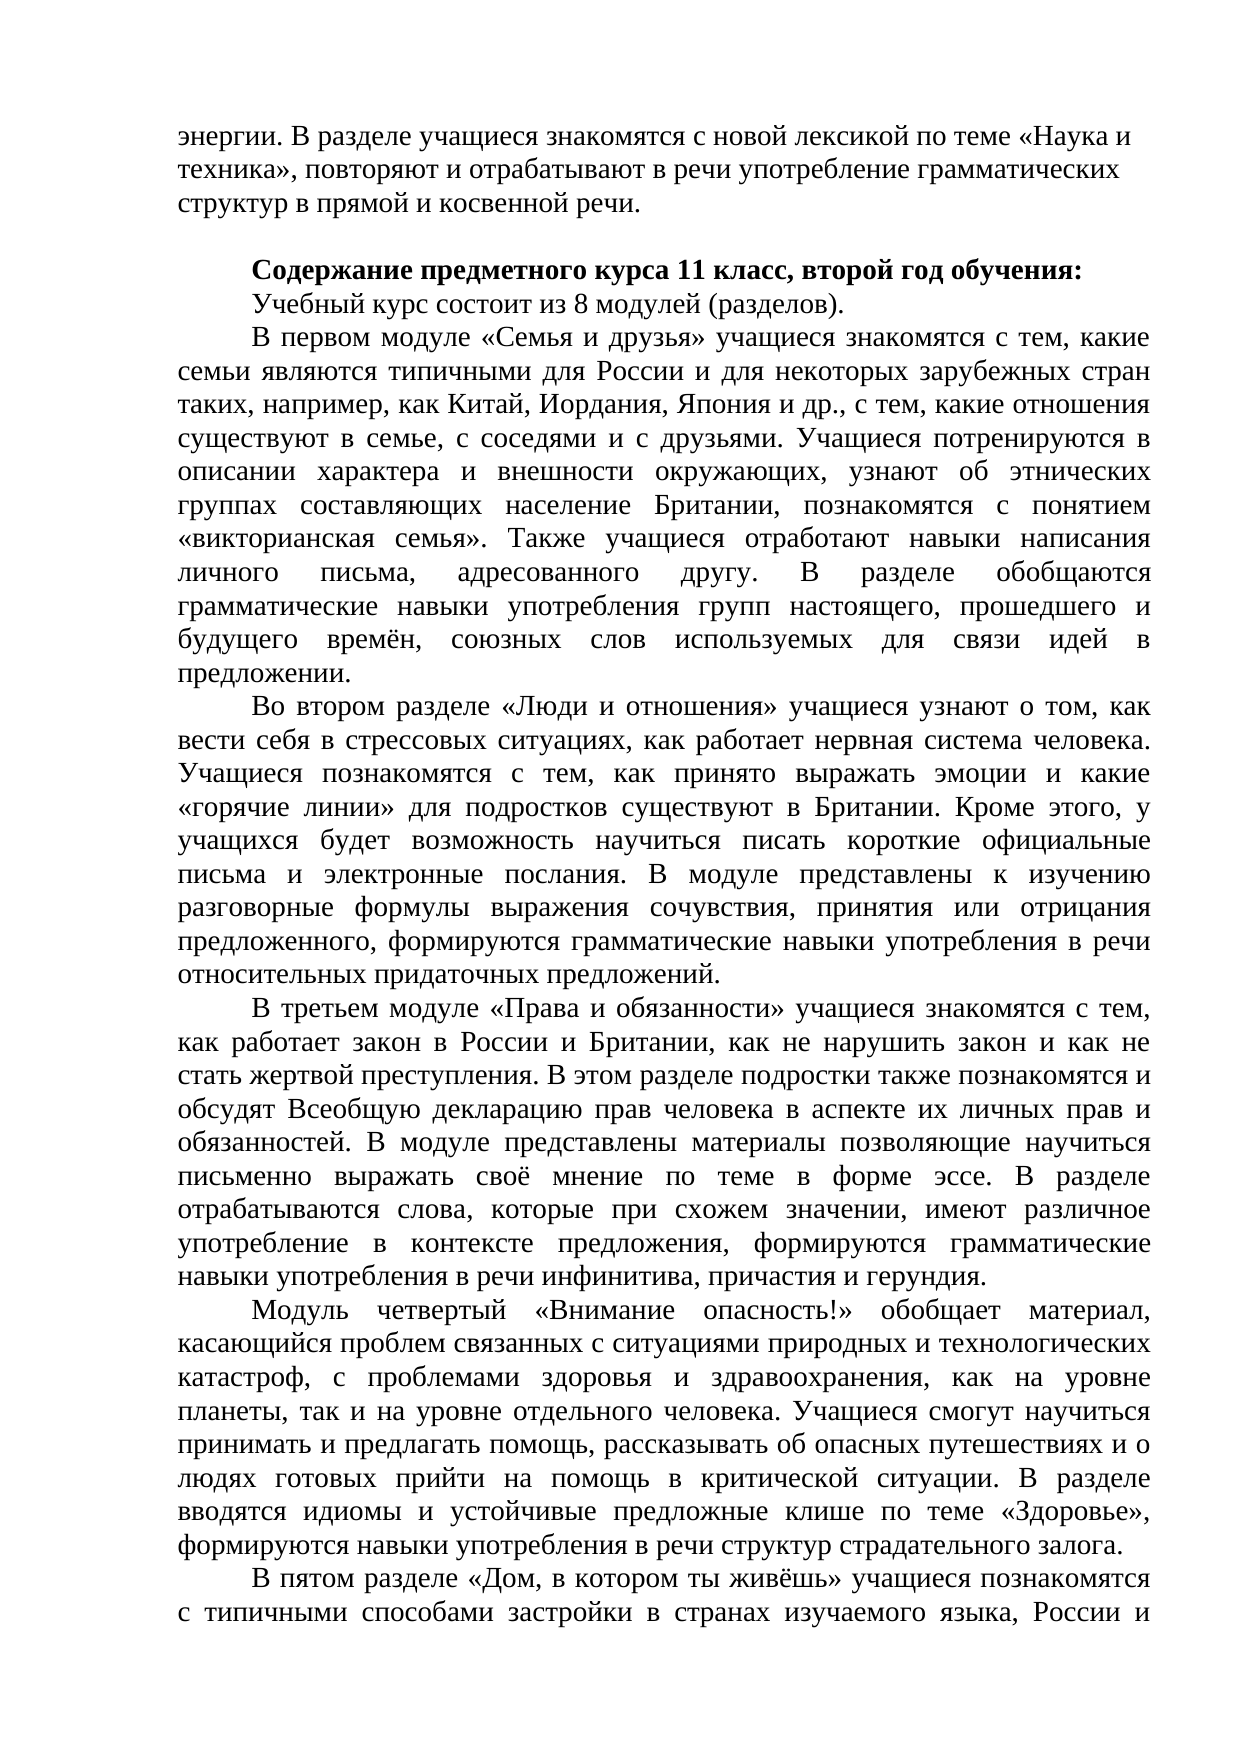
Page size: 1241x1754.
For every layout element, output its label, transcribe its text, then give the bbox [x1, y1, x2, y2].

text В третьем модуле «Права и обязанности» учащиеся знакомятся с тем, как работает закон в России и Британии, как не нарушить закон и как не стать жертвой преступления. В этом разделе подростки также познакомятся и обсудят Всеобщую декларацию прав человека в аспекте их личных прав и обязанностей. В модуле представлены материалы позволяющие научиться письменно выражать своё мнение по теме в форме эссе. В разделе отрабатываются слова, которые при схожем значении, имеют различное употребление в контексте предложения, формируются грамматические навыки употребления в речи инфинитива, причастия и герундия. [177, 990, 1152, 1292]
text В первом модуле «Семья и друзья» учащиеся знакомятся с тем, какие семьи являются типичными для России и для некоторых зарубежных стран таких, например, как Китай, Иордания, Япония и др., с тем, какие отношения существуют в семье, с соседями и с друзьями. Учащиеся потренируются в описании характера и внешности окружающих, узнают об этнических группах составляющих население Британии, познакомятся с понятием «викторианская семья». Также учащиеся отработают навыки написания личного письма, адресованного другу. В разделе обобщаются грамматические навыки употребления групп настоящего, прошедшего и будущего времён, союзных слов используемых для связи идей в предложении. [177, 319, 1152, 688]
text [177, 1560, 1152, 1627]
text Содержание предметного курса 11 класс, второй год обучения: [177, 252, 1152, 286]
text Модуль четвертый «Внимание опасность!» обобщает материал, касающийся проблем связанных с ситуациями природных и технологических катастроф, с проблемами здоровья и здравоохранения, как на уровне планеты, так и на уровне отдельного человека. Учащиеся смогут научиться принимать и предлагать помощь, рассказывать об опасных путешествиях и о людях готовых прийти на помощь в критической ситуации. В разделе вводятся идиомы и устойчивые предложные клише по теме «Здоровье», формируются навыки употребления в речи структур страдательного залога. [177, 1292, 1152, 1560]
text Учебный курс состоит из 8 модулей (разделов). [177, 286, 1152, 319]
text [177, 118, 1152, 219]
text Во втором разделе «Люди и отношения» учащиеся узнают о том, как вести себя в стрессовых ситуациях, как работает нервная система человека. Учащиеся познакомятся с тем, как принято выражать эмоции и какие «горячие линии» для подростков существуют в Британии. Кроме этого, у учащихся будет возможность научиться писать короткие официальные письма и электронные послания. В модуле представлены к изучению разговорные формулы выражения сочувствия, принятия или отрицания предложенного, формируются грамматические навыки употребления в речи относительных придаточных предложений. [177, 688, 1152, 990]
